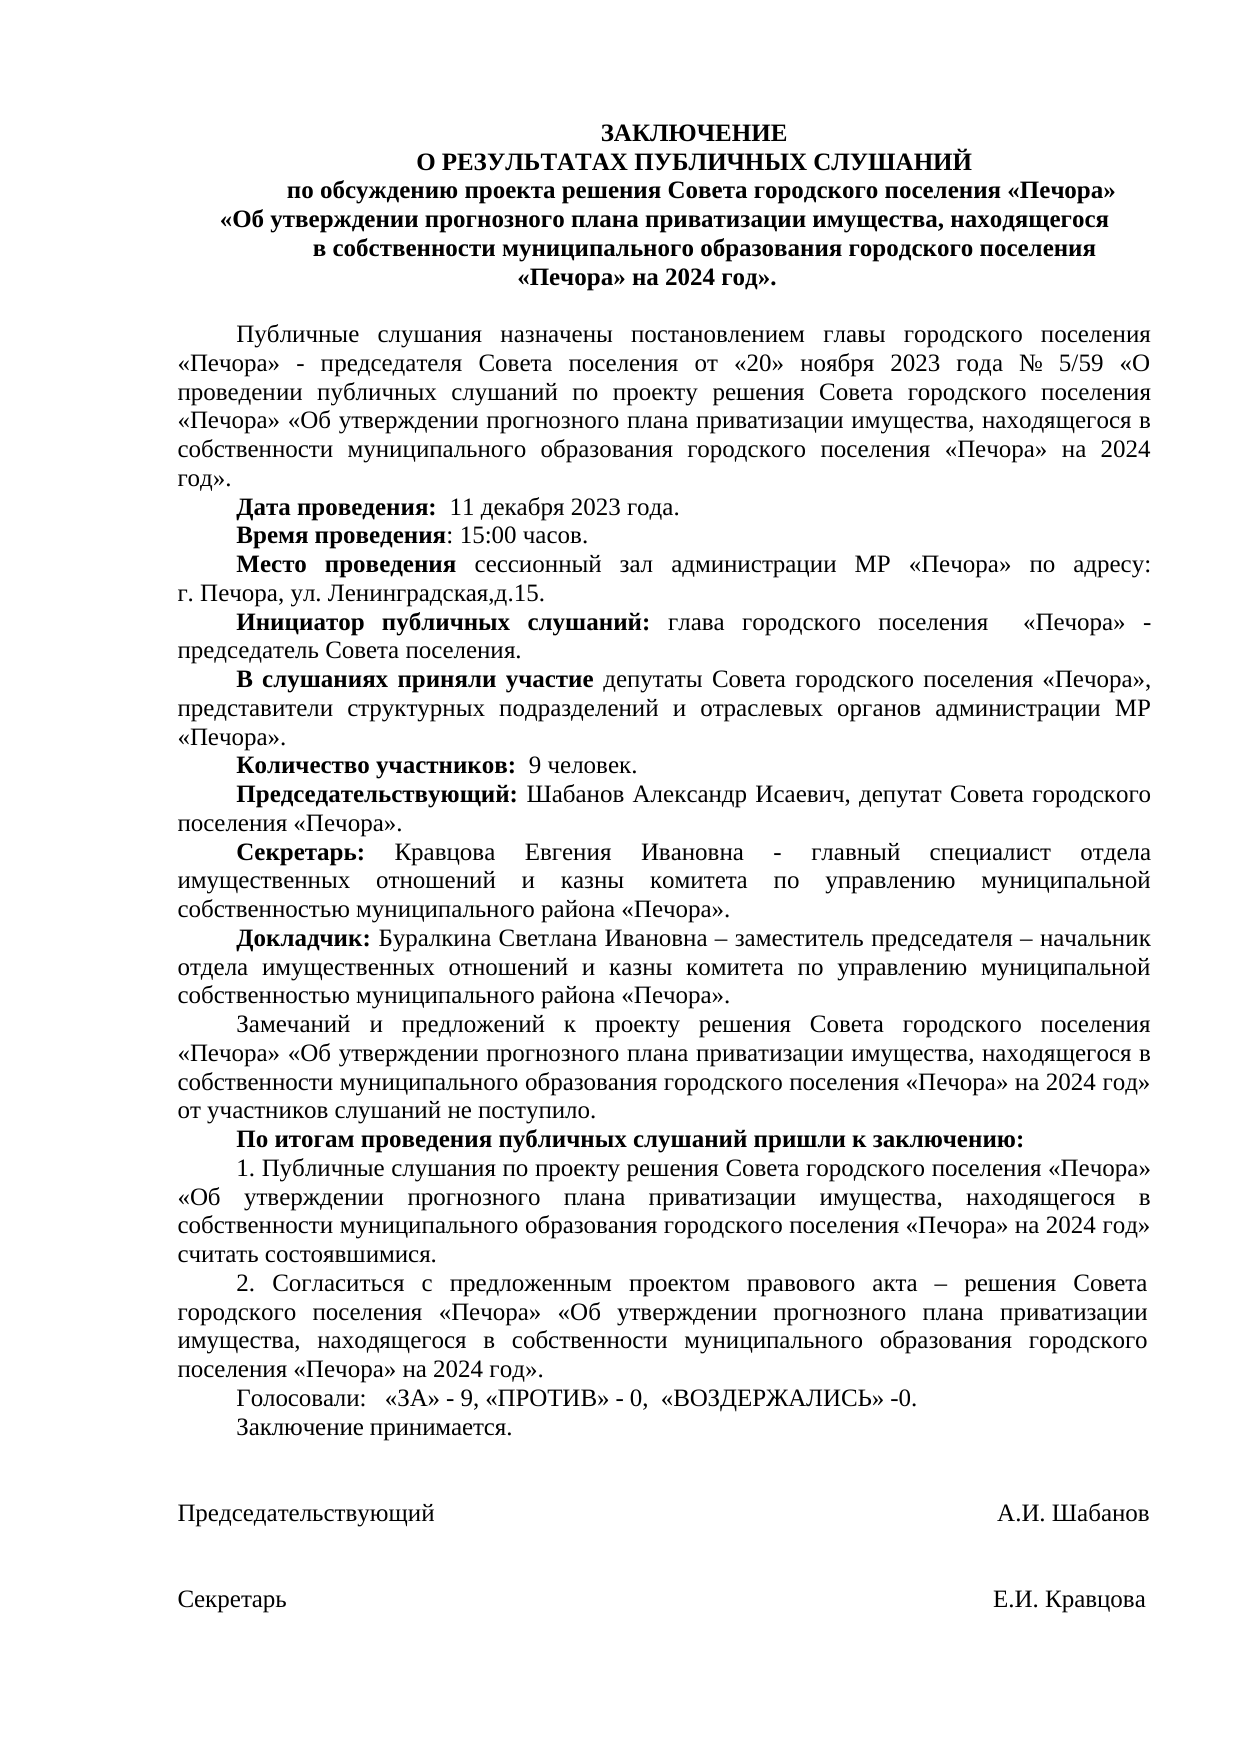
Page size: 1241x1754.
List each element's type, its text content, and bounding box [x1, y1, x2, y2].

text ЗАКЛЮЧЕНИЕ [177, 118, 1152, 147]
text Председательствующий А.И. Шабанов [177, 1498, 1152, 1527]
text О РЕЗУЛЬТАТАХ ПУБЛИЧНЫХ СЛУШАНИЙ [177, 147, 1152, 176]
text Докладчик: Буралкина Светлана Ивановна – заместитель председателя – начальник отдела имущественных отношений и казны комитета по управлению муниципальной собственностью муниципального района «Печора». [177, 923, 1152, 1009]
text Замечаний и предложений к проекту решения Совета городского поселения «Печора» «Об утверждении прогнозного плана приватизации имущества, находящегося в собственности муниципального образования городского поселения «Печора» на 2024 год» от участников слушаний не поступило. [177, 1009, 1152, 1124]
text Публичные слушания назначены постановлением главы городского поселения «Печора» - председателя Совета поселения от «20» ноября 2023 года № 5/59 «О проведении публичных слушаний по проекту решения Совета городского поселения «Печора» «Об утверждении прогнозного плана приватизации имущества, находящегося в собственности муниципального образования городского поселения «Печора» на 2024 год». [177, 319, 1152, 492]
text Количество участников: 9 человек. [177, 751, 1152, 779]
list по обсуждению проекта решения Совета городского поселения «Печора» «Об утверждении прогнозного плана приватизации имущества, находящегося [177, 176, 1152, 233]
text Время проведения: 15:00 часов. [177, 521, 1152, 549]
text Председательствующий: Шабанов Александр Исаевич, депутат Совета городского поселения «Печора». [177, 779, 1152, 837]
text Дата проведения: 11 декабря 2023 года. [177, 492, 1152, 521]
text Секретарь: Кравцова Евгения Ивановна - главный специалист отдела имущественных отношений и казны комитета по управлению муниципальной собственностью муниципального района «Печора». [177, 837, 1152, 923]
text По итогам проведения публичных слушаний пришли к заключению: [177, 1124, 1152, 1153]
text Инициатор публичных слушаний: глава городского поселения «Печора» - председатель Совета поселения. [177, 607, 1152, 664]
text 1. Публичные слушания по проекту решения Совета городского поселения «Печора» «Об утверждении прогнозного плана приватизации имущества, находящегося в собственности муниципального образования городского поселения «Печора» на 2024 год» считать состоявшимися. [177, 1153, 1152, 1268]
list в собственности муниципального образования городского поселения «Печора» на 2024 год». [177, 233, 1152, 291]
text 2. Согласиться с предложенным проектом правового акта – решения Совета городского поселения «Печора» «Об утверждении прогнозного плана приватизации имущества, находящегося в собственности муниципального образования городского поселения «Печора» на 2024 год». [177, 1268, 1149, 1383]
text Голосовали: «ЗА» - 9, «ПРОТИВ» - 0, «ВОЗДЕРЖАЛИСЬ» -0. [177, 1383, 1149, 1412]
text В слушаниях приняли участие депутаты Совета городского поселения «Печора», представители структурных подразделений и отраслевых органов администрации МР «Печора». [177, 664, 1152, 751]
text Место проведения сессионный зал администрации МР «Печора» по адресу: г. Печора, ул. Ленинградская,д.15. [177, 549, 1152, 607]
text Заключение принимается. [177, 1412, 1149, 1441]
text Секретарь Е.И. Кравцова [177, 1584, 1152, 1613]
